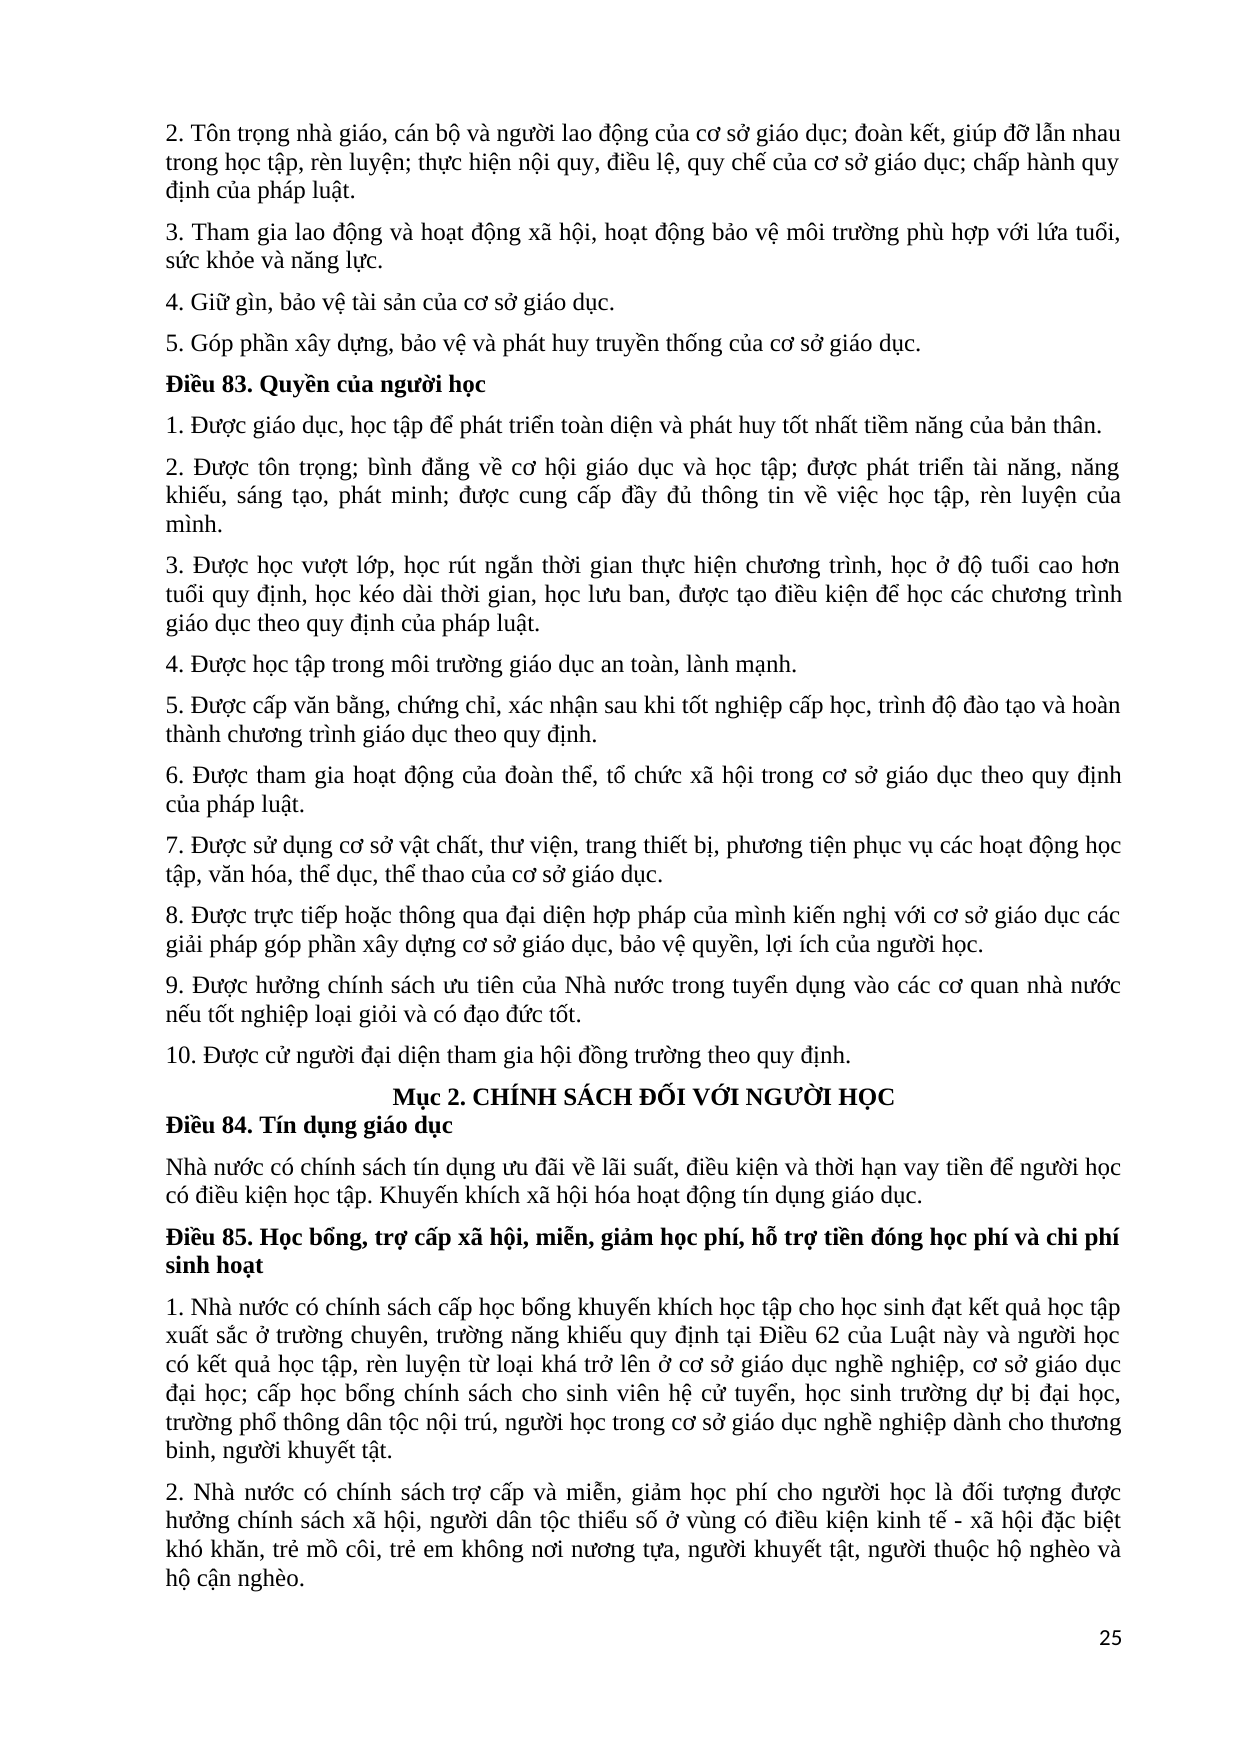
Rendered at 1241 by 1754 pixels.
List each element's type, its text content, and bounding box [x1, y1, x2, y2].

text 9. Được hưởng chính sách ưu tiên của Nhà nước trong tuyển dụng vào các cơ quan nhà nước nếu tốt nghiệp loại giỏi và có đạo đức tốt. [165, 971, 1122, 1028]
text 1. Được giáo dục, học tập để phát triển toàn diện và phát huy tốt nhất tiềm năng của bản thân. [165, 411, 1122, 439]
text 7. Được sử dụng cơ sở vật chất, thư viện, trang thiết bị, phương tiện phục vụ các hoạt động học tập, văn hóa, thể dục, thể thao của cơ sở giáo dục. [165, 831, 1122, 888]
text Nhà nước có chính sách tín dụng ưu đãi về lãi suất, điều kiện và thời hạn vay tiền để người học có điều kiện học tập. Khuyến khích xã hội hóa hoạt động tín dụng giáo dục. [165, 1152, 1122, 1209]
text 2. Được tôn trọng; bình đẳng về cơ hội giáo dục và học tập; được phát triển tài năng, năng khiếu, sáng tạo, phát minh; được cung cấp đầy đủ thông tin về việc học tập, rèn luyện của mình. [165, 452, 1122, 538]
text 3. Được học vượt lớp, học rút ngắn thời gian thực hiện chương trình, học ở độ tuổi cao hơn tuổi quy định, học kéo dài thời gian, học lưu ban, được tạo điều kiện để học các chương trình giáo dục theo quy định của pháp luật. [165, 551, 1122, 637]
text 2. Nhà nước có chính sách trợ cấp và miễn, giảm học phí cho người học là đối tượng được hưởng chính sách xã hội, người dân tộc thiểu số ở vùng có điều kiện kinh tế - xã hội đặc biệt khó khăn, trẻ mồ côi, trẻ em không nơi nương tựa, người khuyết tật, người thuộc hộ nghèo và hộ cận nghèo. [165, 1477, 1122, 1592]
text 6. Được tham gia hoạt động của đoàn thể, tổ chức xã hội trong cơ sở giáo dục theo quy định của pháp luật. [165, 761, 1122, 818]
text Mục 2. CHÍNH SÁCH ĐỐI VỚI NGƯỜI HỌC [165, 1082, 1122, 1111]
text 10. Được cử người đại diện tham gia hội đồng trường theo quy định. [165, 1041, 1122, 1069]
text 8. Được trực tiếp hoặc thông qua đại diện hợp pháp của mình kiến nghị với cơ sở giáo dục các giải pháp góp phần xây dựng cơ sở giáo dục, bảo vệ quyền, lợi ích của người học. [165, 901, 1122, 958]
text Điều 84. Tín dụng giáo dục [165, 1111, 1122, 1139]
text 2. Tôn trọng nhà giáo, cán bộ và người lao động của cơ sở giáo dục; đoàn kết, giúp đỡ lẫn nhau trong học tập, rèn luyện; thực hiện nội quy, điều lệ, quy chế của cơ sở giáo dục; chấp hành quy định của pháp luật. [165, 118, 1122, 204]
text 5. Góp phần xây dựng, bảo vệ và phát huy truyền thống của cơ sở giáo dục. [165, 328, 1122, 357]
text Điều 83. Quyền của người học [165, 369, 1122, 398]
text 3. Tham gia lao động và hoạt động xã hội, hoạt động bảo vệ môi trường phù hợp với lứa tuổi, sức khỏe và năng lực. [165, 217, 1122, 274]
text Điều 85. Học bổng, trợ cấp xã hội, miễn, giảm học phí, hỗ trợ tiền đóng học phí và chi phí sinh hoạt [165, 1222, 1122, 1279]
text 1. Nhà nước có chính sách cấp học bổng khuyến khích học tập cho học sinh đạt kết quả học tập xuất sắc ở trường chuyên, trường năng khiếu quy định tại Điều 62 của Luật này và người học có kết quả học tập, rèn luyện từ loại khá trở lên ở cơ sở giáo dục nghề nghiệp, cơ sở giáo dục đại học; cấp học bổng chính sách cho sinh viên hệ cử tuyển, học sinh trường dự bị đại học, trường phổ thông dân tộc nội trú, người học trong cơ sở giáo dục nghề nghiệp dành cho thương binh, người khuyết tật. [165, 1292, 1122, 1464]
text 4. Được học tập trong môi trường giáo dục an toàn, lành mạnh. [165, 649, 1122, 678]
text 5. Được cấp văn bằng, chứng chỉ, xác nhận sau khi tốt nghiệp cấp học, trình độ đào tạo và hoàn thành chương trình giáo dục theo quy định. [165, 691, 1122, 748]
text 4. Giữ gìn, bảo vệ tài sản của cơ sở giáo dục. [165, 287, 1122, 316]
